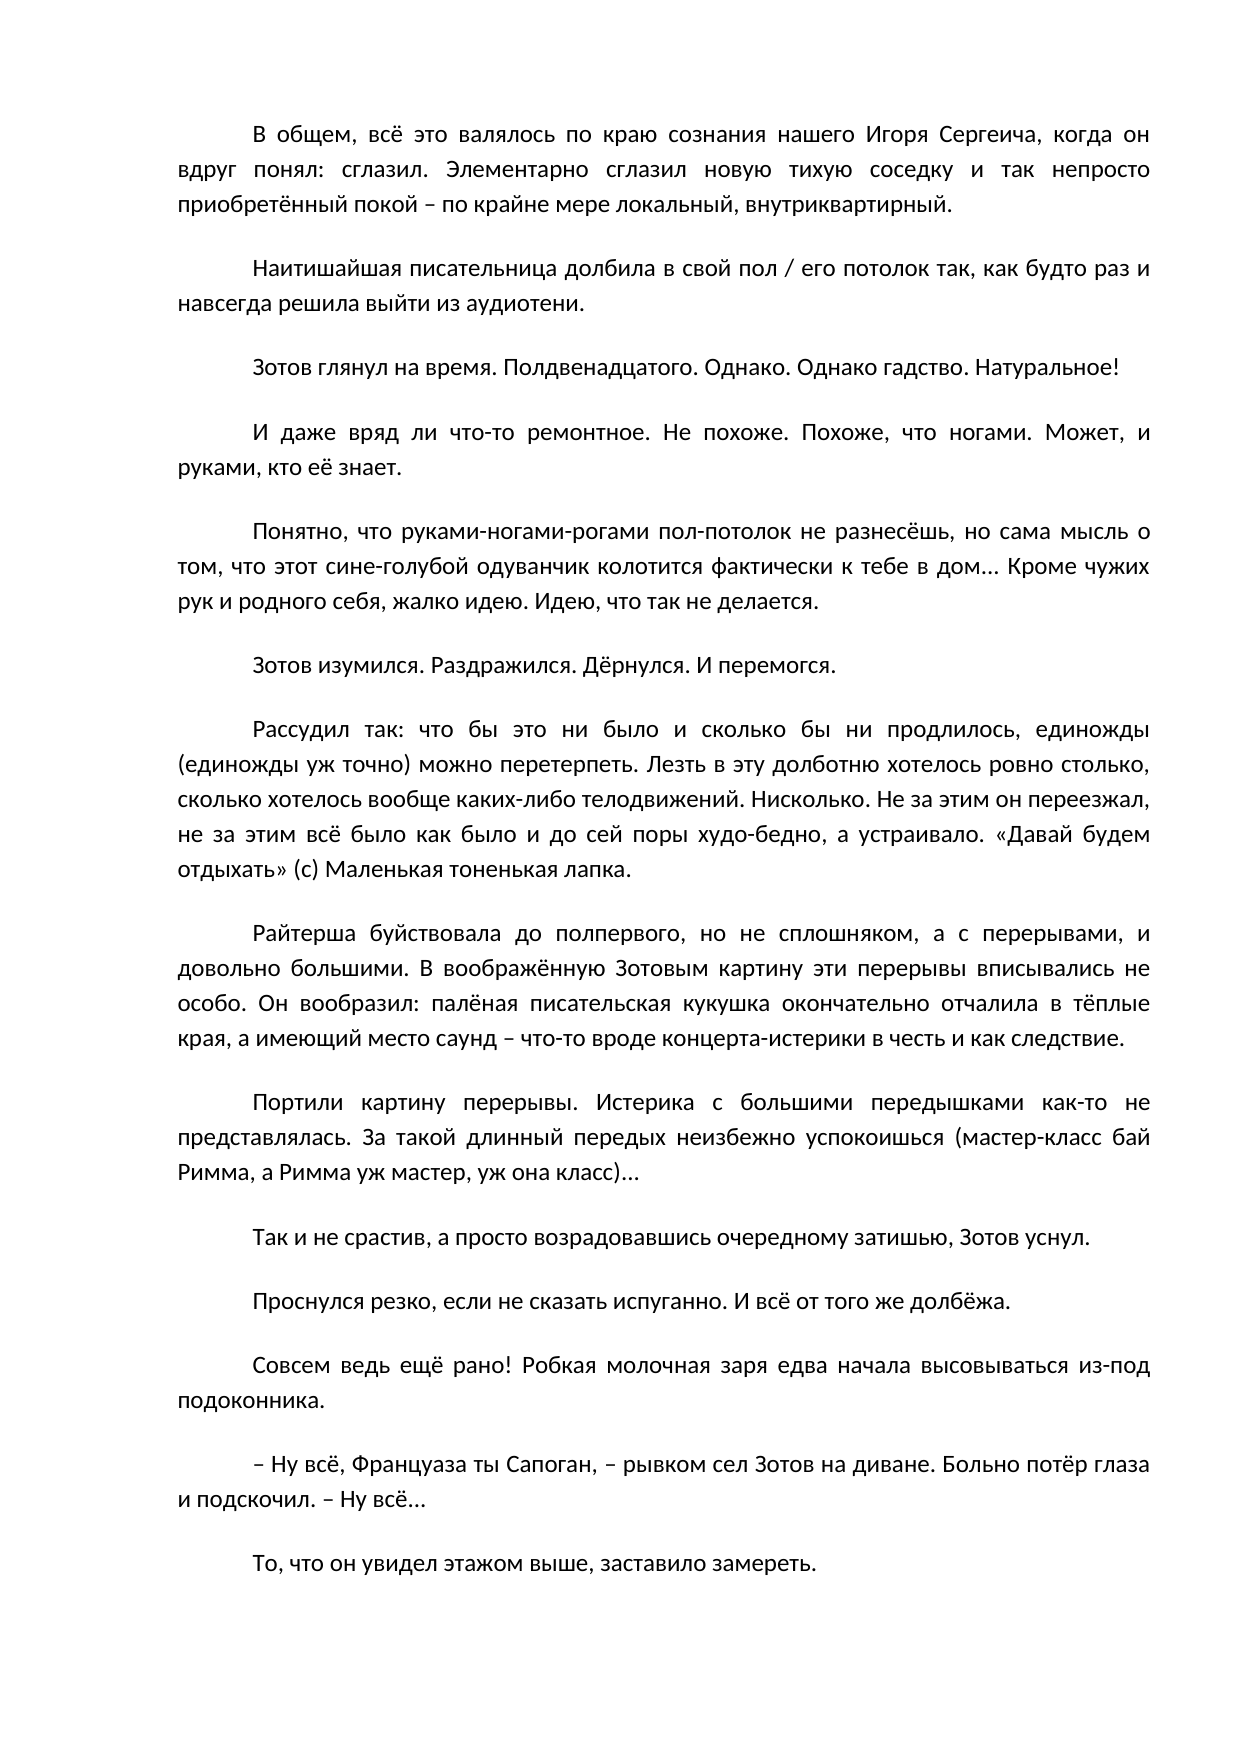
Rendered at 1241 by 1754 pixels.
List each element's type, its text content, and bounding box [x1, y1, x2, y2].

text Рассудил так: что бы это ни было и сколько бы ни продлилось, единожды (единожды уж точно) можно перетерпеть. Лезть в эту долботню хотелось ровно столько, сколько хотелось вообще каких-либо телодвижений. Нисколько. Не за этим он переезжал, не за этим всё было как было и до сей поры худо-бедно, а устраивало. «Давай будем отдыхать» (с) Маленькая тоненькая лапка. [177, 713, 1152, 884]
text Понятно, что руками-ногами-рогами пол-потолок не разнесёшь, но сама мысль о том, что этот сине-голубой одуванчик колотится фактически к тебе в дом... Кроме чужих рук и родного себя, жалко идею. Идею, что так не делается. [177, 515, 1152, 615]
text Зотов изумился. Раздражился. Дёрнулся. И перемогся. [177, 649, 1152, 679]
text – Ну всё, Француаза ты Сапоган, – рывком сел Зотов на диване. Больно потёр глаза и подскочил. – Ну всё... [177, 1448, 1152, 1514]
text Проснулся резко, если не сказать испуганно. И всё от того же долбёжа. [177, 1285, 1152, 1315]
text И даже вряд ли что-то ремонтное. Не похоже. Похоже, что ногами. Может, и руками, кто её знает. [177, 416, 1152, 481]
text Райтерша буйствовала до полпервого, но не сплошняком, а с перерывами, и довольно большими. В воображённую Зотовым картину эти перерывы вписывались не особо. Он вообразил: палёная писательская кукушка окончательно отчалила в тёплые края, а имеющий место саунд – что-то вроде концерта-истерики в честь и как следствие. [177, 917, 1152, 1053]
text Наитишайшая писательница долбила в свой пол / его потолок так, как будто раз и навсегда решила выйти из аудиотени. [177, 252, 1152, 318]
text Совсем ведь ещё рано! Робкая молочная заря едва начала высовываться из-под подоконника. [177, 1349, 1152, 1414]
text Так и не срастив, а просто возрадовавшись очередному затишью, Зотов уснул. [177, 1221, 1152, 1251]
text То, что он увидел этажом выше, заставило замереть. [177, 1547, 1152, 1578]
text Портили картину перерывы. Истерика с большими передышками как-то не представлялась. За такой длинный передых неизбежно успокоишься (мастер-класс бай Римма, а Римма уж мастер, уж она класс)... [177, 1086, 1152, 1187]
text В общем, всё это валялось по краю сознания нашего Игоря Сергеича, когда он вдруг понял: сглазил. Элементарно сглазил новую тихую соседку и так непросто приобретённый покой – по крайне мере локальный, внутриквартирный. [177, 118, 1152, 219]
text Зотов глянул на время. Полдвенадцатого. Однако. Однако гадство. Натуральное! [177, 351, 1152, 382]
